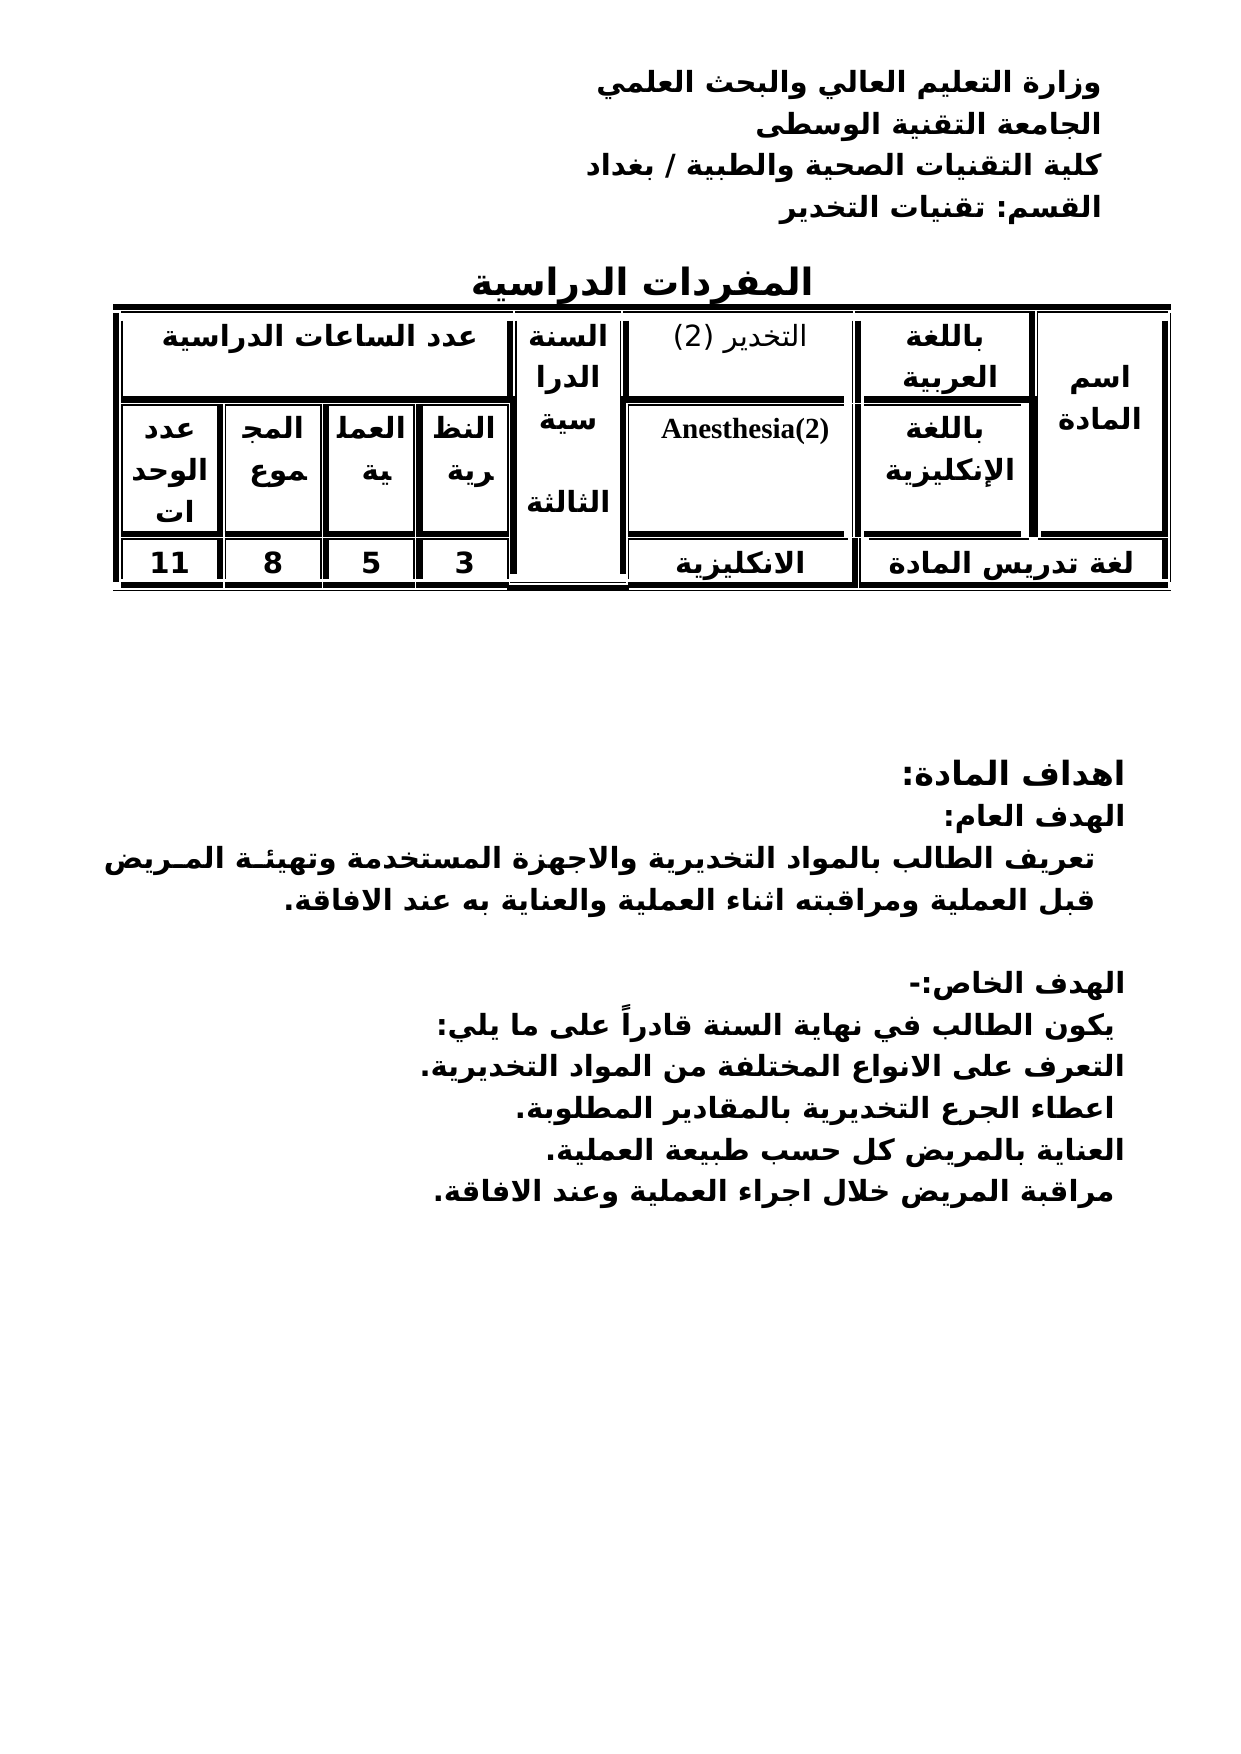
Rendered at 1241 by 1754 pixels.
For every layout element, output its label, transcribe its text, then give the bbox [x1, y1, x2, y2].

table_cell الانكليزية [624, 531, 856, 582]
subtitle اهداف المادة: [103, 752, 1126, 793]
text كلية التقنيات الصحية والطبية / بغداد [103, 142, 1181, 184]
table_header عدد الساعات الدراسية [118, 310, 512, 396]
text القسم: تقنيات التخدير [103, 184, 1181, 226]
text الجامعة التقنية الوسطى [103, 101, 1181, 142]
table_cell لغة تدريس المادة [856, 531, 1166, 582]
subtitle مراقبة المريض خلال اجراء العملية وعند الافاقة. [103, 1168, 1126, 1210]
table_cell 11 [119, 531, 221, 582]
table_cell النظرية [423, 406, 507, 531]
table_cell العملية [329, 406, 413, 531]
subtitle وزارة التعليم العالي والبحث العلمي [103, 59, 1181, 101]
table_cell عدد الوحدات [123, 406, 217, 531]
table_header باللغة العربية [856, 313, 1029, 396]
table_cell Anesthesia(2) [626, 396, 856, 531]
subtitle تعريف الطالب بالمواد التخديرية والاجهزة المستخدمة وتهيئة المريض قبل العملية ومراقبته اثناء العملية والعناية به عند الافاقة. [103, 835, 1126, 918]
table_header السنة الدراسية الثالثة [512, 310, 624, 582]
table_cell 5 [325, 531, 418, 582]
subtitle المفردات الدراسية [103, 262, 1181, 303]
subtitle التعرف على الانواع المختلفة من المواد التخديرية. [103, 1043, 1126, 1085]
table_header التخدير (2) [624, 310, 856, 396]
table_cell المجموع [226, 406, 320, 531]
subtitle العناية بالمريض كل حسب طبيعة العملية. [103, 1127, 1126, 1168]
table_cell 3 [418, 531, 512, 582]
subtitle اعطاء الجرع التخديرية بالمقادير المطلوبة. [103, 1085, 1126, 1127]
subtitle الهدف العام: [103, 793, 1126, 835]
subtitle يكون الطالب في نهاية السنة قادراً على ما يلي: [103, 1002, 1126, 1043]
table_header اسم المادة [1038, 313, 1166, 531]
table_cell باللغة الإنكليزية [856, 396, 1029, 531]
table_cell 8 [221, 531, 325, 582]
subtitle الهدف الخاص:- [103, 960, 1126, 1002]
